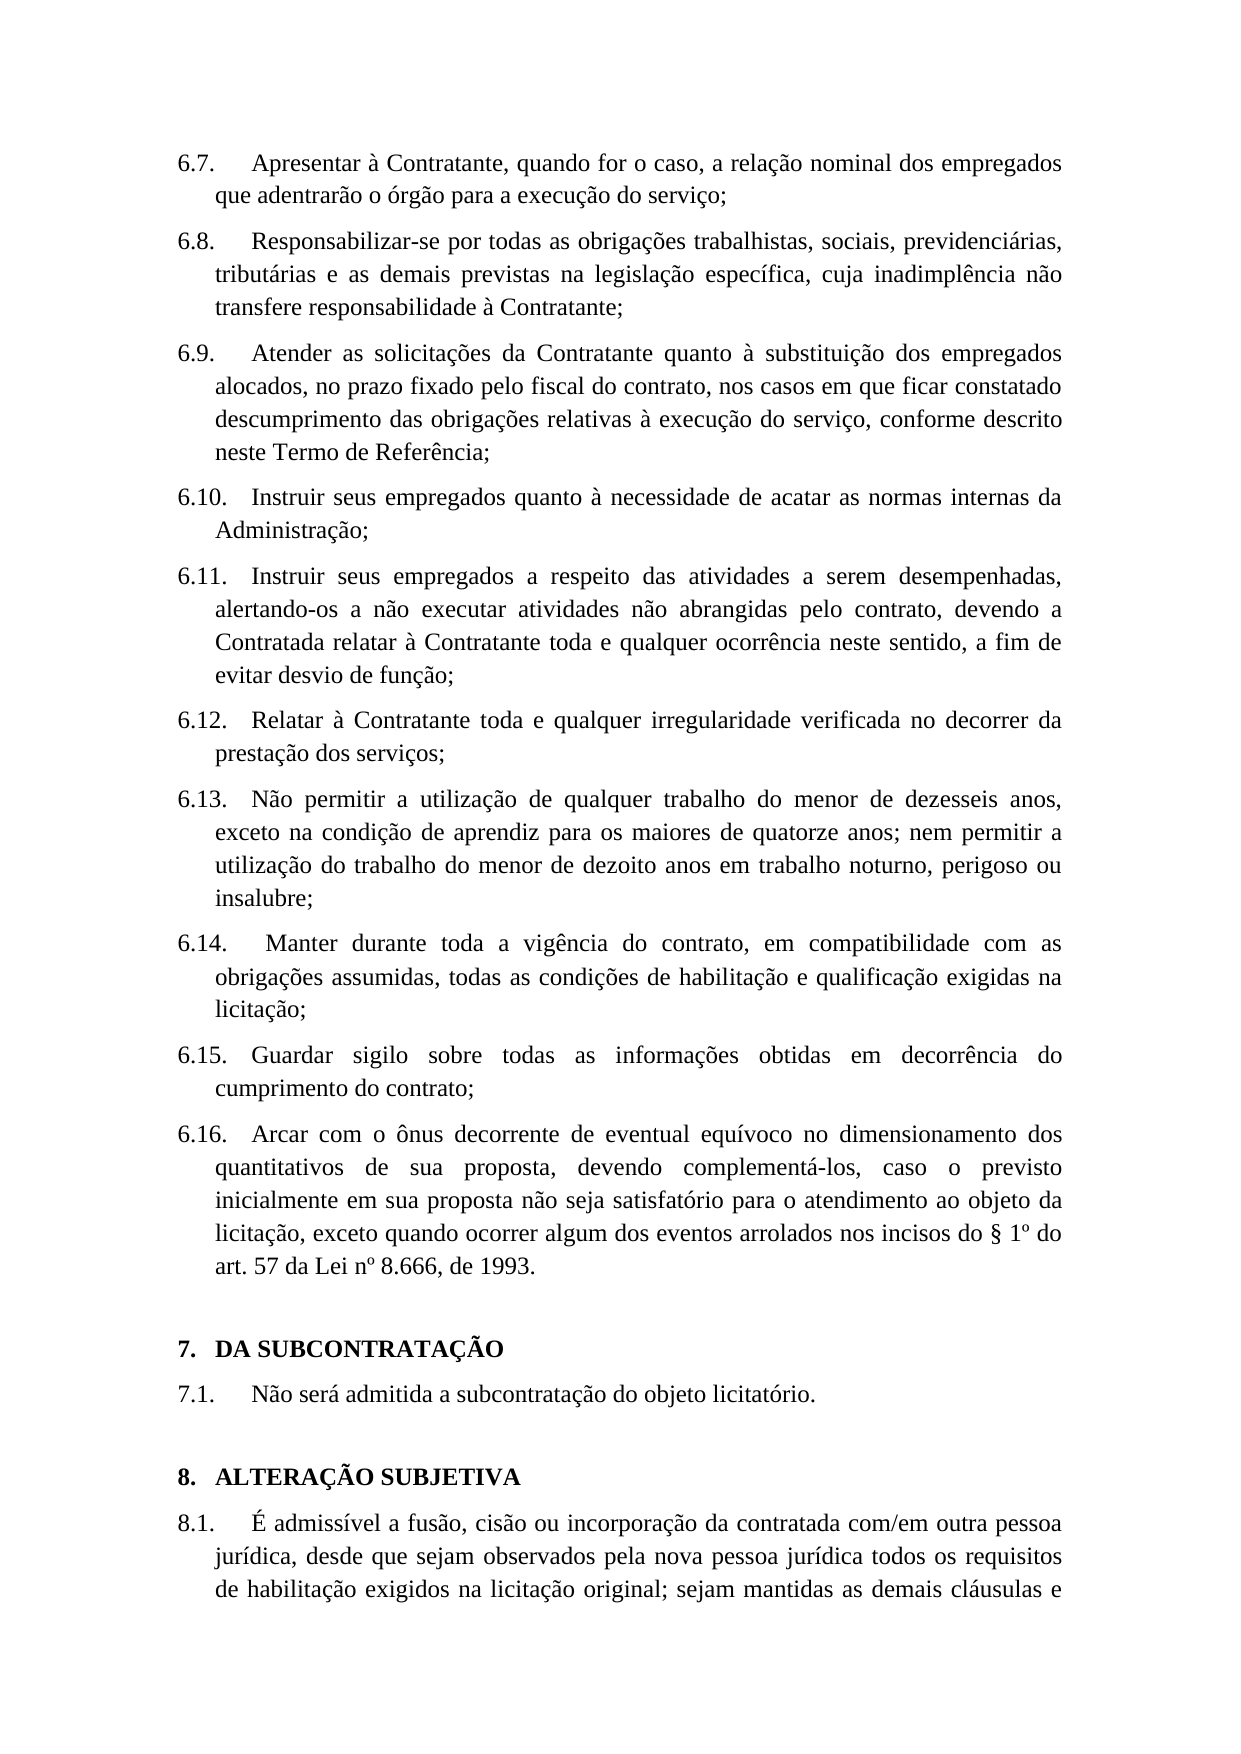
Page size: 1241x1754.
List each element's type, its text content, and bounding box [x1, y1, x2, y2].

list ALTERAÇÃO SUBJETIVA [177, 1462, 1063, 1491]
list DA SUBCONTRATAÇÃO [177, 1334, 1063, 1362]
list Relatar à Contratante toda e qualquer irregularidade verificada no decorrer da prestação dos serviços; [177, 705, 1063, 767]
list Não permitir a utilização de qualquer trabalho do menor de dezesseis anos, exceto na condição de aprendiz para os maiores de quatorze anos; nem permitir a utilização do trabalho do menor de dezoito anos em trabalho noturno, perigoso ou insalubre; [177, 784, 1063, 912]
list Responsabilizar-se por todas as obrigações trabalhistas, sociais, previdenciárias, tributárias e as demais previstas na legislação específica, cuja inadimplência não transfere responsabilidade à Contratante; [177, 226, 1063, 321]
list Instruir seus empregados a respeito das atividades a serem desempenhadas, alertando-os a não executar atividades não abrangidas pelo contrato, devendo a Contratada relatar à Contratante toda e qualquer ocorrência neste sentido, a fim de evitar desvio de função; [177, 561, 1063, 689]
list Guardar sigilo sobre todas as informações obtidas em decorrência do cumprimento do contrato; [177, 1040, 1063, 1102]
list Atender as solicitações da Contratante quanto à substituição dos empregados alocados, no prazo fixado pelo fiscal do contrato, nos casos em que ficar constatado descumprimento das obrigações relativas à execução do serviço, conforme descrito neste Termo de Referência; [177, 338, 1063, 466]
list Instruir seus empregados quanto à necessidade de acatar as normas internas da Administração; [177, 482, 1063, 544]
list Apresentar à Contratante, quando for o caso, a relação nominal dos empregados que adentrarão o órgão para a execução do serviço; [177, 148, 1063, 209]
list Não será admitida a subcontratação do objeto licitatório. [177, 1379, 1063, 1408]
list Manter durante toda a vigência do contrato, em compatibilidade com as obrigações assumidas, todas as condições de habilitação e qualificação exigidas na licitação; [177, 928, 1063, 1023]
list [177, 1508, 1063, 1603]
list Arcar com o ônus decorrente de eventual equívoco no dimensionamento dos quantitativos de sua proposta, devendo complementá-los, caso o previsto inicialmente em sua proposta não seja satisfatório para o atendimento ao objeto da licitação, exceto quando ocorrer algum dos eventos arrolados nos incisos do § 1º do art. 57 da Lei nº 8.666, de 1993. [177, 1119, 1063, 1279]
